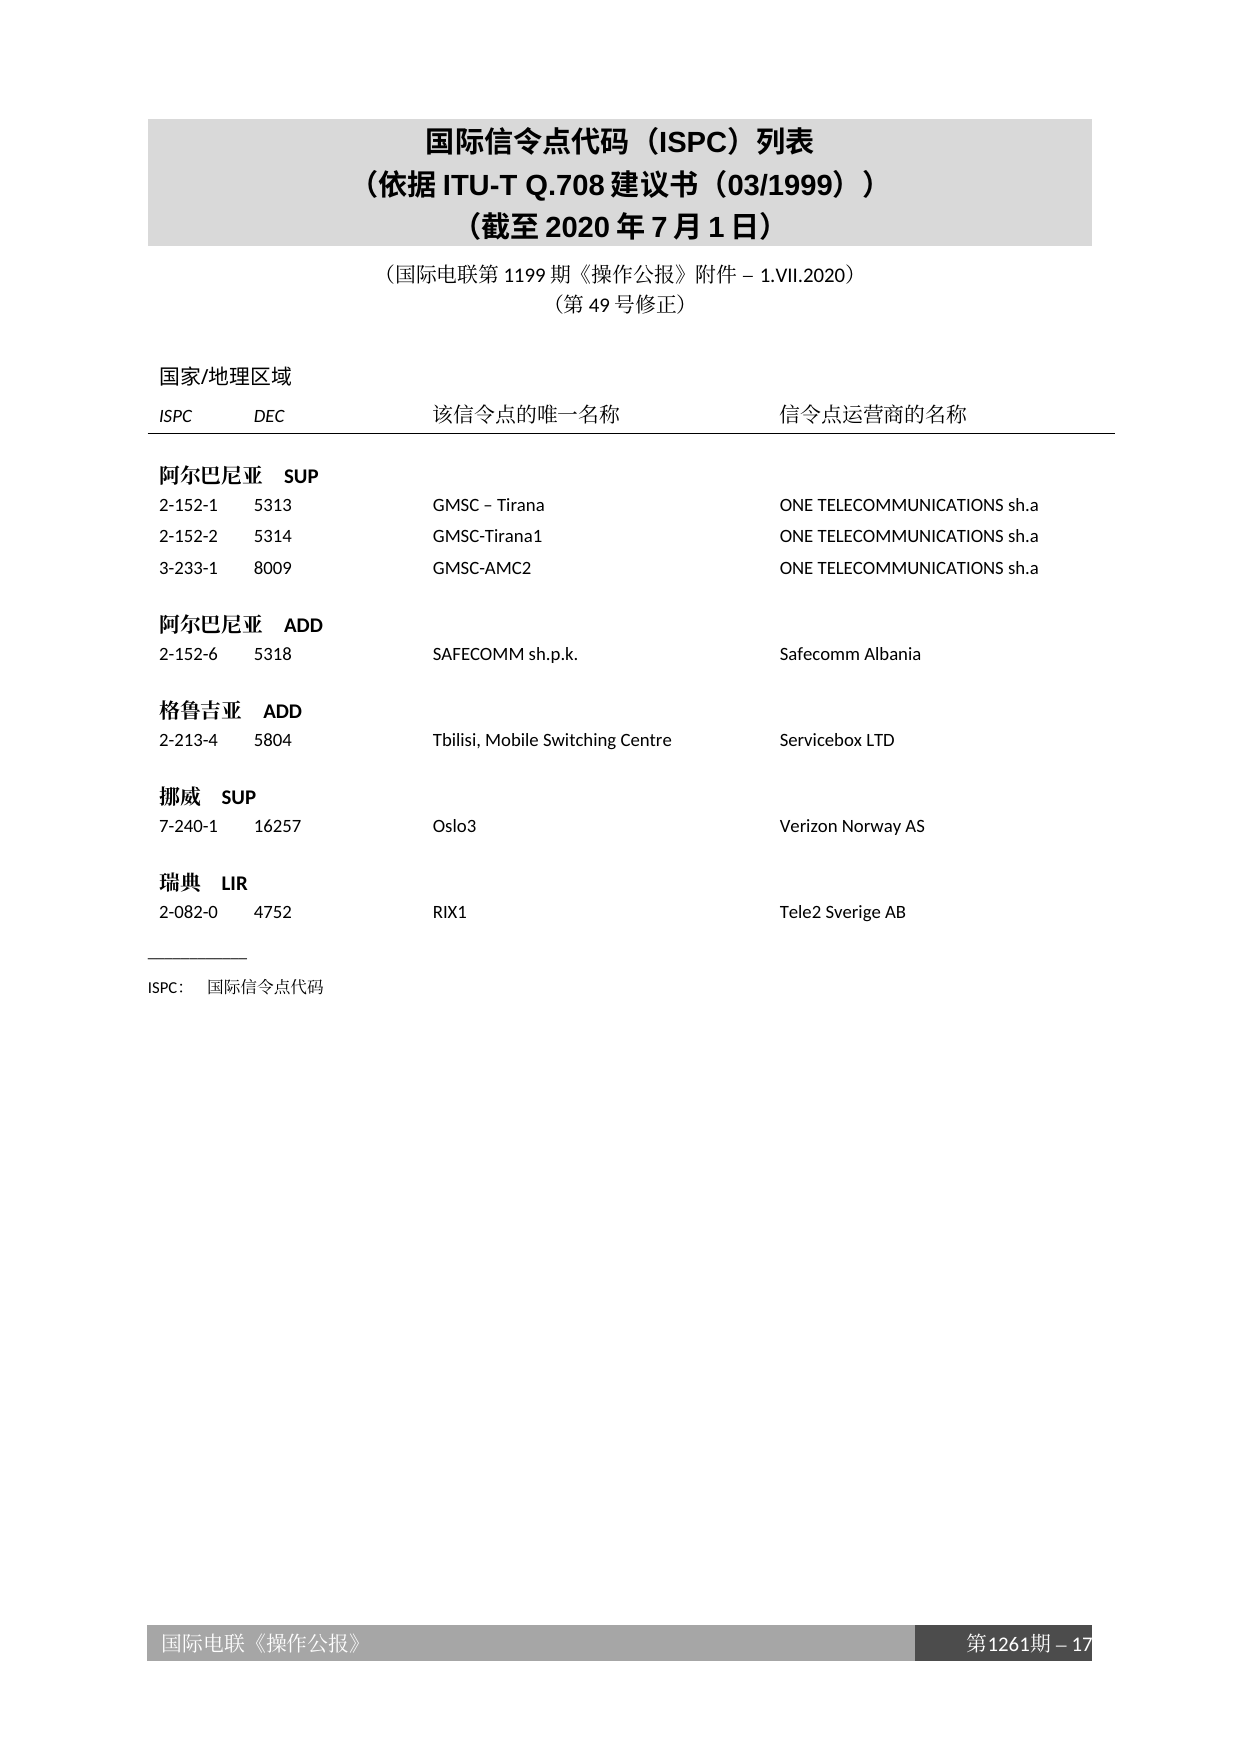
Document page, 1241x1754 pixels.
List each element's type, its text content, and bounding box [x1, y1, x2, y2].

table_cell 阿尔巴尼亚 ADD [148, 583, 1115, 638]
table_cell 5314 [243, 521, 421, 552]
table_cell 阿尔巴尼亚 SUP [148, 434, 1115, 489]
table_cell ONE TELECOMMUNICATIONS sh.a [768, 489, 1115, 521]
text ISPC： 国际信令点代码 [148, 974, 1092, 998]
text ____________ [148, 942, 1092, 970]
table_cell GMSC-Tirana1 [421, 521, 768, 552]
table_cell 2-213-4 [148, 724, 242, 755]
table_cell 5804 [243, 724, 421, 755]
table_cell 格鲁吉亚 ADD [148, 669, 1115, 724]
table_cell 5313 [243, 489, 421, 521]
table_cell Tele2 Sverige AB [768, 896, 1115, 928]
table_cell 2-152-6 [148, 638, 242, 669]
table_cell Oslo3 [421, 810, 768, 841]
table_cell RIX1 [421, 896, 768, 928]
table_header 国家/地理区域 [148, 356, 421, 397]
table_cell Verizon Norway AS [768, 810, 1115, 841]
table_cell Tbilisi, Mobile Switching Centre [421, 724, 768, 755]
table_cell 2-082-0 [148, 896, 242, 928]
table_cell 2-152-2 [148, 521, 242, 552]
table_header 该信令点的唯一名称 [421, 356, 768, 433]
table_cell 16257 [243, 810, 421, 841]
table_cell Safecomm Albania [768, 638, 1115, 669]
table_cell 挪威 SUP [148, 755, 1115, 810]
table_cell 5318 [243, 638, 421, 669]
table_cell ONE TELECOMMUNICATIONS sh.a [768, 521, 1115, 552]
table_cell DEC [243, 397, 421, 433]
table_cell 8009 [243, 552, 421, 583]
text （国际电联第1199期《操作公报》附件 – 1.VII.2020） （第49号修正） [148, 258, 1092, 318]
table_cell ONE TELECOMMUNICATIONS sh.a [768, 552, 1115, 583]
table_cell 瑞典 LIR [148, 841, 1115, 896]
table_cell GMSC-AMC2 [421, 552, 768, 583]
table_cell 2-152-1 [148, 489, 242, 521]
table_cell ISPC [148, 397, 242, 433]
table_cell SAFECOMM sh.p.k. [421, 638, 768, 669]
table_cell 3-233-1 [148, 552, 242, 583]
table_cell Servicebox LTD [768, 724, 1115, 755]
table_cell 7-240-1 [148, 810, 242, 841]
table_header 信令点运营商的名称 [768, 356, 1115, 433]
table_cell GMSC – Tirana [421, 489, 768, 521]
subtitle 国际信令点代码（ISPC）列表 （依据ITU-T Q.708建议书（03/1999）） （截至2020年7月1日） [148, 119, 1092, 246]
table_cell 4752 [243, 896, 421, 928]
